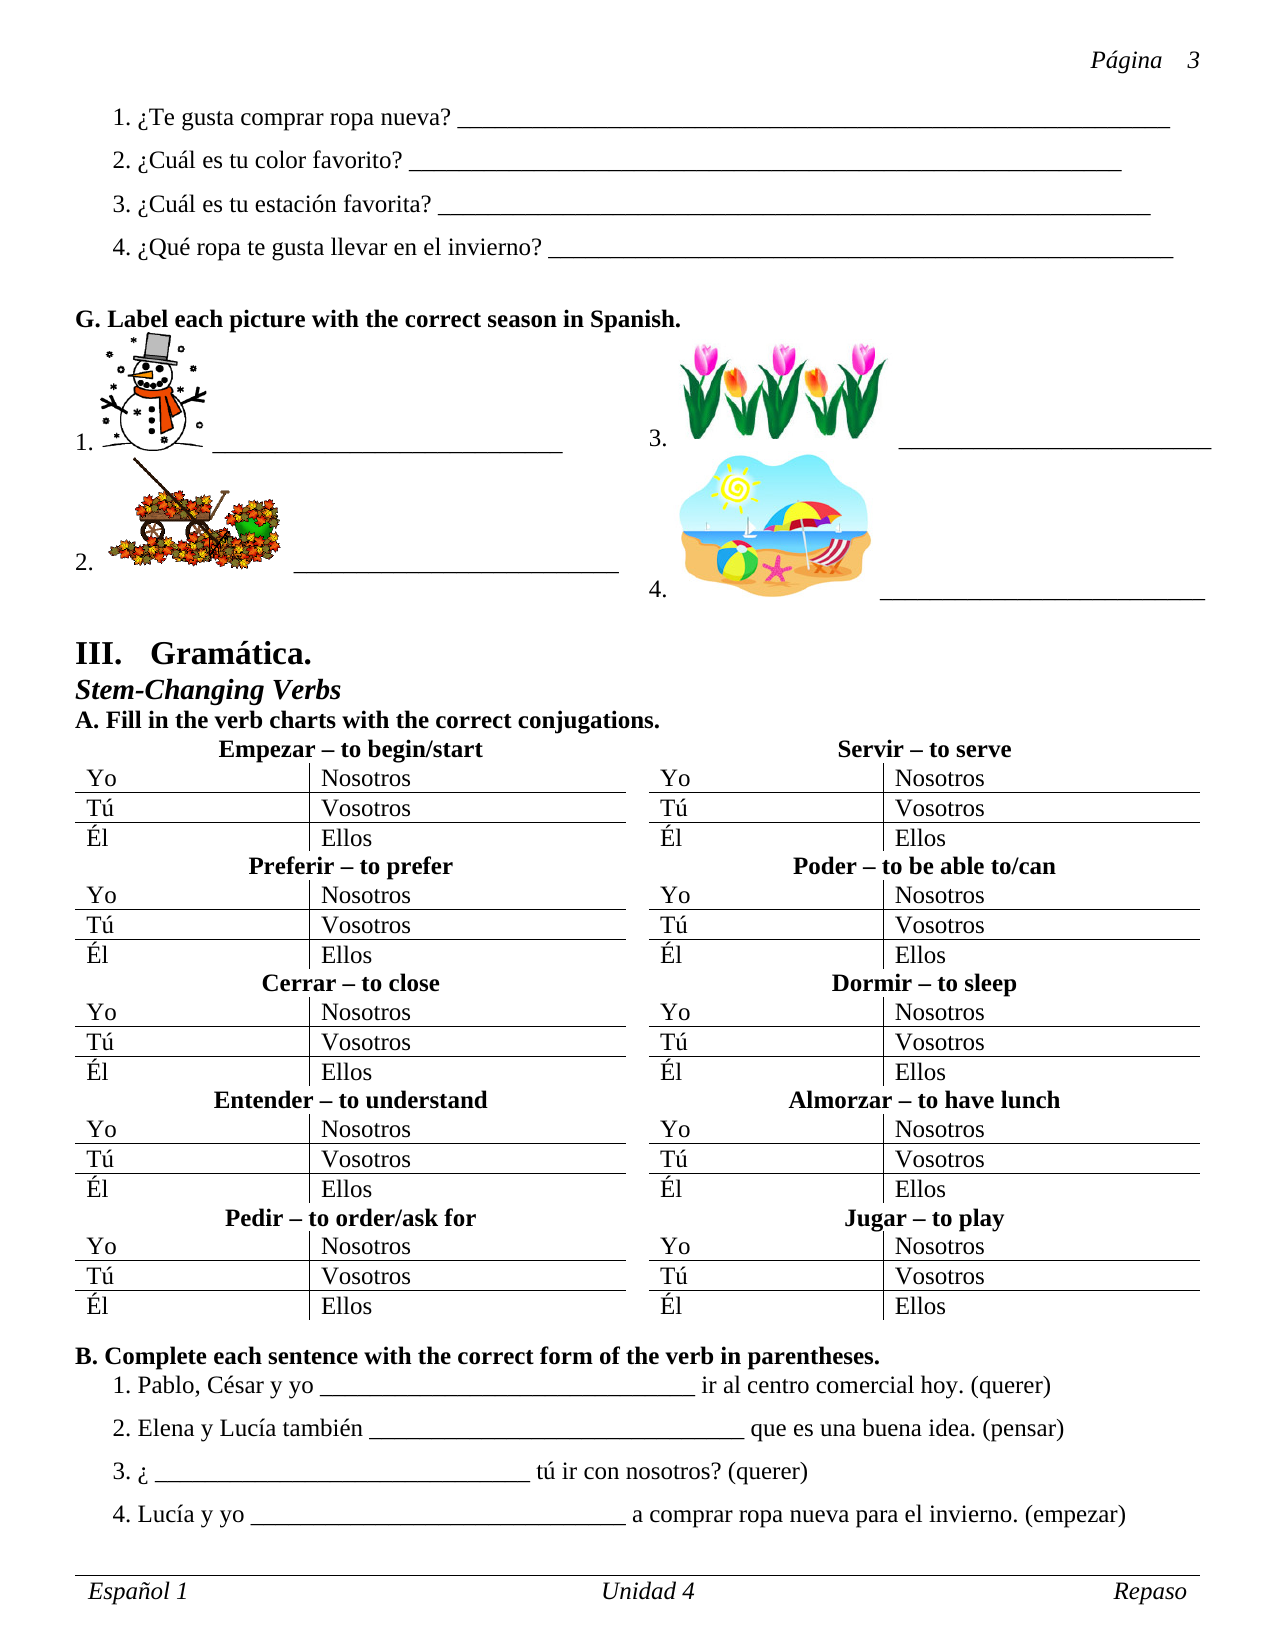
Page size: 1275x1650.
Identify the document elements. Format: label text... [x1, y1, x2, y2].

text 2. ¿Cuál es tu color favorito? _________________________________________________________ [112, 146, 1200, 174]
table_header Servir – to serve Poder – to be able to/can Dormir – to sleep Almorzar – to have lunch Jugar – to play [638, 734, 1211, 1320]
subtitle B. Complete each sentence with the correct form of the verb in parentheses. [75, 1341, 1200, 1370]
table_header 3. _________________________ 4. __________________________ [638, 333, 1228, 605]
picture [673, 332, 893, 447]
picture [100, 456, 282, 571]
text 3. ¿ ______________________________ tú ir con nosotros? (querer) [112, 1456, 1200, 1485]
picture [100, 332, 207, 451]
text 4. Lucía y yo ______________________________ a comprar ropa nueva para el invierno. (empezar) [112, 1499, 1200, 1528]
table_header Empezar – to begin/start Preferir – to prefer Cerrar – to close Entender – to understand Pedir – to order/ask for [64, 734, 637, 1320]
subtitle Gramática. [75, 634, 1200, 672]
text 4. ¿Qué ropa te gusta llevar en el invierno? __________________________________________________ [112, 232, 1200, 261]
picture [673, 451, 874, 598]
text 2. Elena y Lucía también ______________________________ que es una buena idea. (pensar) [112, 1413, 1200, 1442]
subtitle A. Fill in the verb charts with the correct conjugations. [75, 706, 1200, 734]
text 1. ¿Te gusta comprar ropa nueva? _________________________________________________________ [112, 102, 1200, 131]
table_header 1. ____________________________ 2. __________________________ [64, 333, 637, 605]
text 1. Pablo, César y yo ______________________________ ir al centro comercial hoy. (querer) [112, 1370, 1200, 1399]
subtitle G. Label each picture with the correct season in Spanish. [75, 304, 1200, 332]
text 3. ¿Cuál es tu estación favorita? _________________________________________________________ [112, 189, 1200, 217]
text Stem-Changing Verbs [75, 672, 1200, 706]
